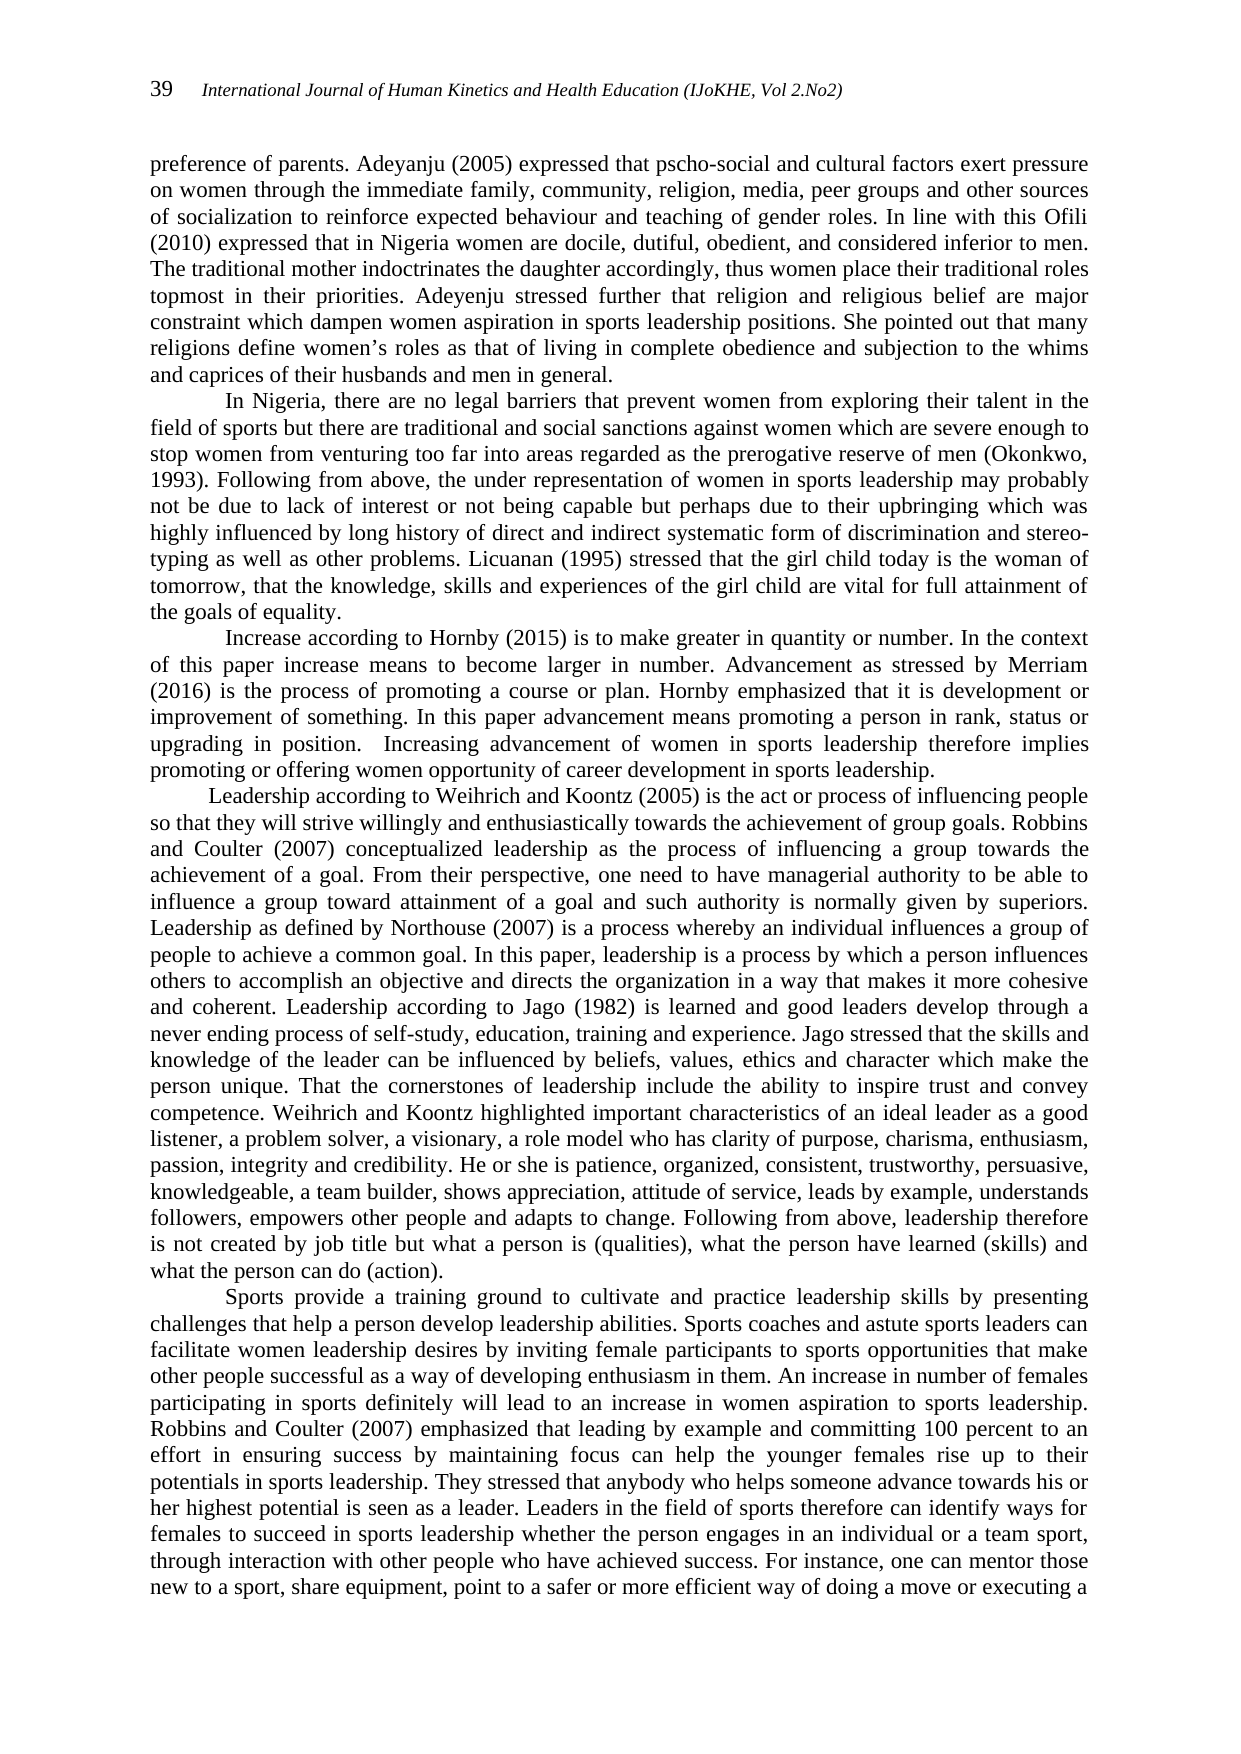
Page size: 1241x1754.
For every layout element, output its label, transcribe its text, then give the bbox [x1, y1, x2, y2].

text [150, 150, 1090, 387]
text Leadership according to Weihrich and Koontz (2005) is the act or process of influencing people so that they will strive willingly and enthusiastically towards the achievement of group goals. Robbins and Coulter (2007) conceptualized leadership as the process of influencing a group towards the achievement of a goal. From their perspective, one need to have managerial authority to be able to influence a group toward attainment of a goal and such authority is normally given by superiors. Leadership as defined by Northouse (2007) is a process whereby an individual influences a group of people to achieve a common goal. In this paper, leadership is a process by which a person influences others to accomplish an objective and directs the organization in a way that makes it more cohesive and coherent. Leadership according to Jago (1982) is learned and good leaders develop through a never ending process of self-study, education, training and experience. Jago stressed that the skills and knowledge of the leader can be influenced by beliefs, values, ethics and character which make the person unique. That the cornerstones of leadership include the ability to inspire trust and convey competence. Weihrich and Koontz highlighted important characteristics of an ideal leader as a good listener, a problem solver, a visionary, a role model who has clarity of purpose, charisma, enthusiasm, passion, integrity and credibility. He or she is patience, organized, consistent, trustworthy, persuasive, knowledgeable, a team builder, shows appreciation, attitude of service, leads by example, understands followers, empowers other people and adapts to change. Following from above, leadership therefore is not created by job title but what a person is (qualities), what the person have learned (skills) and what the person can do (action). [150, 782, 1090, 1283]
text Increase according to Hornby (2015) is to make greater in quantity or number. In the context of this paper increase means to become larger in number. Advancement as stressed by Merriam (2016) is the process of promoting a course or plan. Hornby emphasized that it is development or improvement of something. In this paper advancement means promoting a person in rank, status or upgrading in position. Increasing advancement of women in sports leadership therefore implies promoting or offering women opportunity of career development in sports leadership. [150, 624, 1090, 782]
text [150, 1283, 1090, 1599]
text In Nigeria, there are no legal barriers that prevent women from exploring their talent in the field of sports but there are traditional and social sanctions against women which are severe enough to stop women from venturing too far into areas regarded as the prerogative reserve of men (Okonkwo, 1993). Following from above, the under representation of women in sports leadership may probably not be due to lack of interest or not being capable but perhaps due to their upbringing which was highly influenced by long history of direct and indirect systematic form of discrimination and stereo-typing as well as other problems. Licuanan (1995) stressed that the girl child today is the woman of tomorrow, that the knowledge, skills and experiences of the girl child are vital for full attainment of the goals of equality. [150, 387, 1090, 624]
